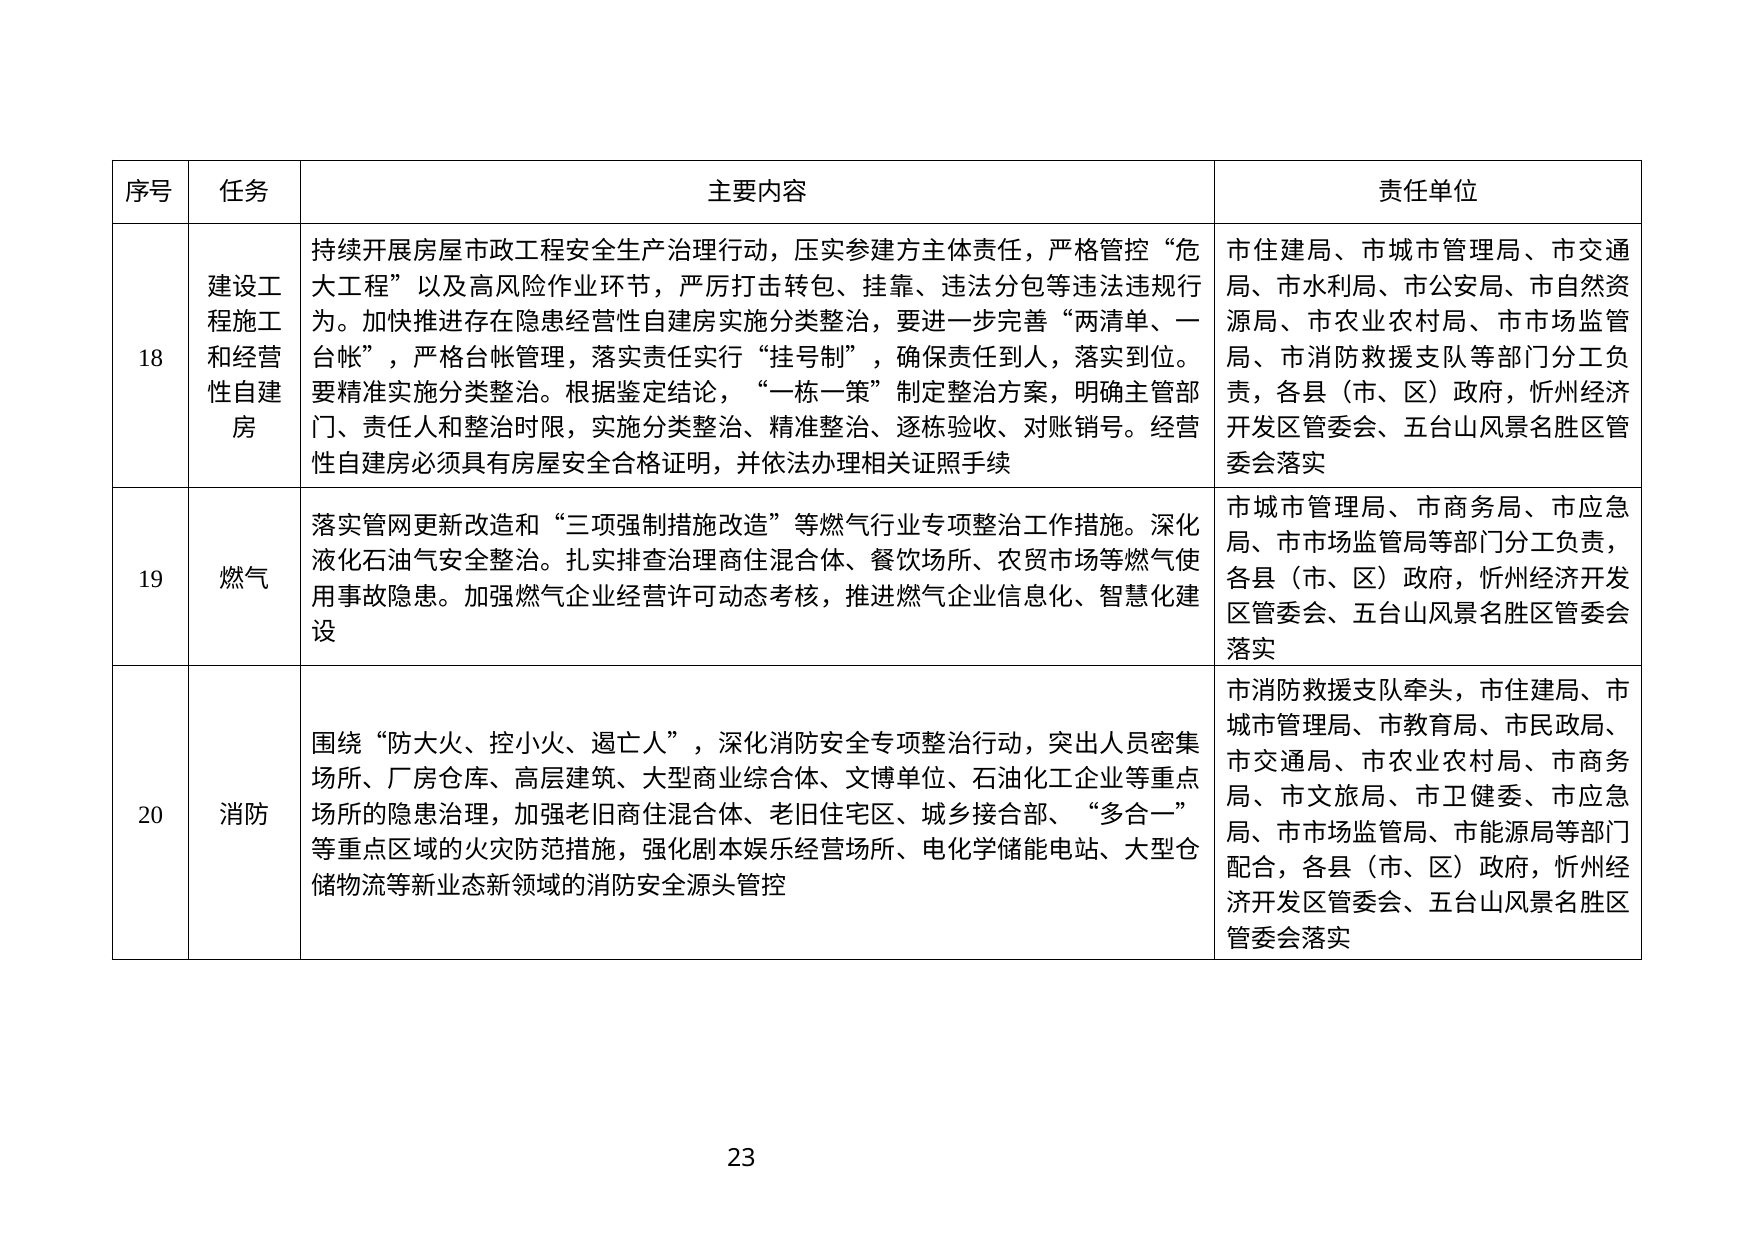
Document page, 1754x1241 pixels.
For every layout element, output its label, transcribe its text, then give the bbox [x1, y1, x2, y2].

table_cell 建设工程施工和经营性自建房 [189, 224, 300, 487]
table_cell 市住建局、市城市管理局、市交通局、市水利局、市公安局、市自然资源局、市农业农村局、市市场监管局、市消防救援支队等部门分工负责，各县（市、区）政府，忻州经济开发区管委会、五台山风景名胜区管委会落实 [1215, 224, 1641, 487]
table_header 序号 [113, 161, 188, 222]
table_cell 20 [113, 666, 188, 959]
table_cell 围绕“防大火、控小火、遏亡人”，深化消防安全专项整治行动，突出人员密集场所、厂房仓库、高层建筑、大型商业综合体、文博单位、石油化工企业等重点场所的隐患治理，加强老旧商住混合体、老旧住宅区、城乡接合部、“多合一”等重点区域的火灾防范措施，强化剧本娱乐经营场所、电化学储能电站、大型仓储物流等新业态新领域的消防安全源头管控 [301, 666, 1214, 959]
table_cell 消防 [189, 666, 300, 959]
table_header 任务 [189, 161, 300, 222]
table_cell 18 [113, 224, 188, 487]
table_header 责任单位 [1215, 161, 1641, 222]
table_cell 市城市管理局、市商务局、市应急局、市市场监管局等部门分工负责，各县（市、区）政府，忻州经济开发区管委会、五台山风景名胜区管委会落实 [1215, 488, 1641, 665]
table_cell 持续开展房屋市政工程安全生产治理行动，压实参建方主体责任，严格管控“危大工程”以及高风险作业环节，严厉打击转包、挂靠、违法分包等违法违规行为。加快推进存在隐患经营性自建房实施分类整治，要进一步完善“两清单、一台帐”，严格台帐管理，落实责任实行“挂号制”，确保责任到人，落实到位。要精准实施分类整治。根据鉴定结论，“一栋一策”制定整治方案，明确主管部门、责任人和整治时限，实施分类整治、精准整治、逐栋验收、对账销号。经营性自建房必须具有房屋安全合格证明，并依法办理相关证照手续 [301, 224, 1214, 487]
table_header 主要内容 [301, 161, 1214, 222]
table_cell 落实管网更新改造和“三项强制措施改造”等燃气行业专项整治工作措施。深化液化石油气安全整治。扎实排查治理商住混合体、餐饮场所、农贸市场等燃气使用事故隐患。加强燃气企业经营许可动态考核，推进燃气企业信息化、智慧化建设 [301, 488, 1214, 665]
table_cell 19 [113, 488, 188, 665]
table_cell 燃气 [189, 488, 300, 665]
table_cell 市消防救援支队牵头，市住建局、市城市管理局、市教育局、市民政局、市交通局、市农业农村局、市商务局、市文旅局、市卫健委、市应急局、市市场监管局、市能源局等部门配合，各县（市、区）政府，忻州经济开发区管委会、五台山风景名胜区管委会落实 [1215, 666, 1641, 959]
